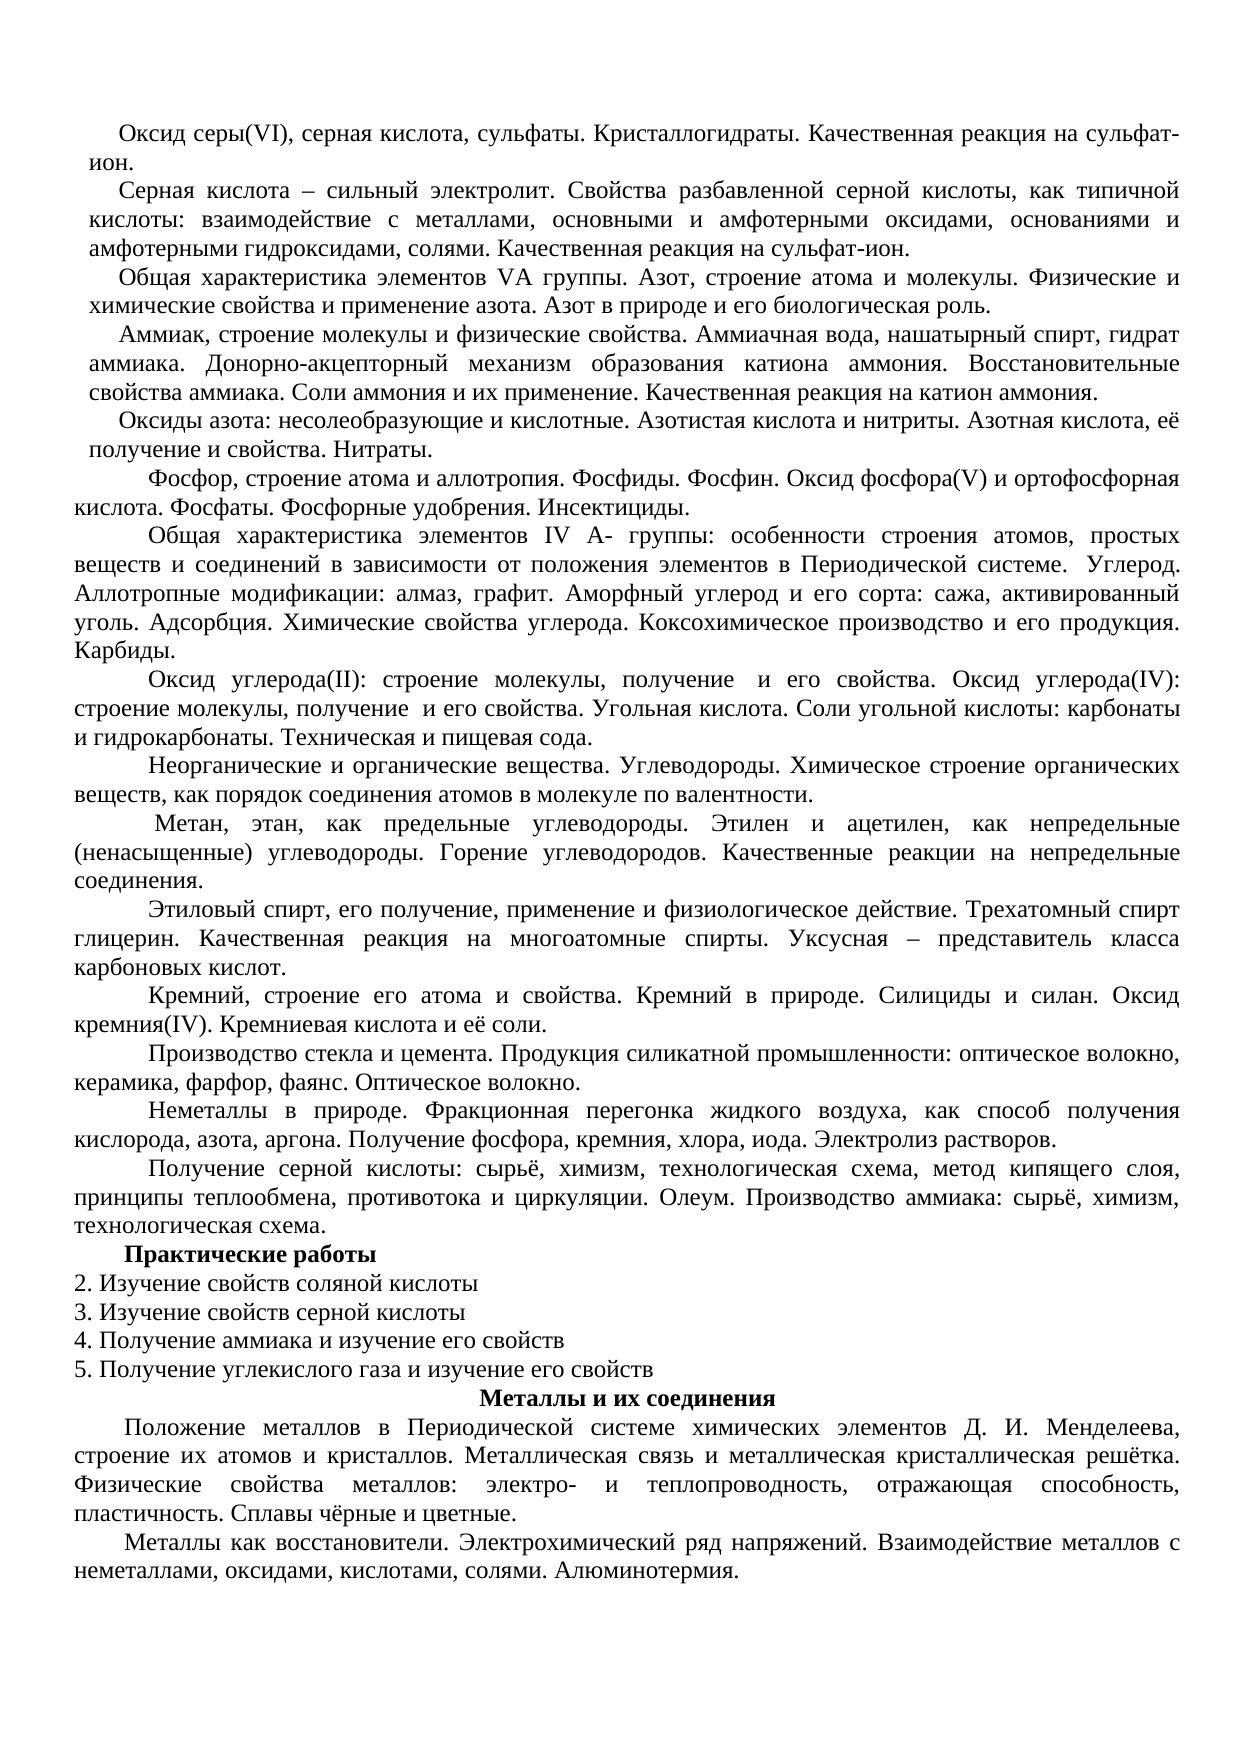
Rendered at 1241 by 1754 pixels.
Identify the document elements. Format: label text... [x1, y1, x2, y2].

text Метан, этан, как предельные углеводороды. Этилен и ацетилен, как непредельные (ненасыщенные) углеводороды. Горение углеводородов. Качественные реакции на непредельные соединения. [74, 808, 1181, 894]
text Фосфор, строение атома и аллотропия. Фосфиды. Фосфин. Оксид фосфора(V) и ортофосфорная кислота. Фосфаты. Фосфорные удобрения. Инсектициды. [74, 463, 1181, 521]
text Серная кислота – сильный электролит. Свойства разбавленной серной кислоты, как типичной кислоты: взаимодействие с металлами, основными и амфотерными оксидами, основаниями и амфотерными гидроксидами, солями. Качественная реакция на сульфат-ион. [89, 176, 1181, 262]
text Металлы как восстановители. Электрохимический ряд напряжений. Взаимодействие металлов с неметаллами, оксидами, кислотами, солями. Алюминотермия. [74, 1527, 1181, 1584]
text Этиловый спирт, его получение, применение и физиологическое действие. Трехатомный спирт глицерин. Качественная реакция на многоатомные спирты. Уксусная – представитель класса карбоновых кислот. [74, 894, 1181, 981]
text 4. Получение аммиака и изучение его свойств [74, 1326, 1181, 1354]
text 5. Получение углекислого газа и изучение его свойств [74, 1354, 1181, 1383]
text Неорганические и органические вещества. Углеводороды. Химическое строение органических веществ, как порядок соединения атомов в молекуле по валентности. [74, 751, 1181, 808]
text Общая характеристика элементов VA группы. Азот, строение атома и молекулы. Физические и химические свойства и применение азота. Азот в природе и его биологическая роль. [89, 262, 1181, 319]
text Производство стекла и цемента. Продукция силикатной промышленности: оптическое волокно, керамика, фарфор, фаянс. Оптическое волокно. [74, 1038, 1181, 1096]
text Положение металлов в Периодической системе химических элементов Д. И. Менделеева, строение их атомов и кристаллов. Металлическая связь и металлическая кристаллическая решётка. Физические свойства металлов: электро- и теплопроводность, отражающая способность, пластичность. Сплавы чёрные и цветные. [74, 1412, 1181, 1527]
text Получение серной кислоты: сырьё, химизм, технологическая схема, метод кипящего слоя, принципы теплообмена, противотока и циркуляции. Олеум. Производство аммиака: сырьё, химизм, технологическая схема. [74, 1153, 1181, 1239]
text 2. Изучение свойств соляной кислоты [74, 1268, 1181, 1297]
text 3. Изучение свойств серной кислоты [74, 1297, 1181, 1326]
text Оксиды азота: несолеобразующие и кислотные. Азотистая кислота и нитриты. Азотная кислота, её получение и свойства. Нитраты. [89, 406, 1181, 463]
text Оксид углерода(II): строение молекулы, получение и его свойства. Оксид углерода(IV): строение молекулы, получение и его свойства. Угольная кислота. Соли угольной кислоты: карбонаты и гидрокарбонаты. Техническая и пищевая сода. [74, 664, 1181, 751]
text Практические работы [74, 1239, 1181, 1268]
text Аммиак, строение молекулы и физические свойства. Аммиачная вода, нашатырный спирт, гидрат аммиака. Донорно-акцепторный механизм образования катиона аммония. Восстановительные свойства аммиака. Соли аммония и их применение. Качественная реакция на катион аммония. [89, 319, 1181, 406]
text Неметаллы в природе. Фракционная перегонка жидкого воздуха, как способ получения кислорода, азота, аргона. Получение фосфора, кремния, хлора, иода. Электролиз растворов. [74, 1096, 1181, 1153]
text Общая характеристика элементов IV А- группы: особенности строения атомов, простых веществ и соединений в зависимости от положения элементов в Периодической системе. Углерод. Аллотропные модификации: алмаз, графит. Аморфный углерод и его сорта: сажа, активированный уголь. Адсорбция. Химические свойства углерода. Коксохимическое производство и его продукция. Карбиды. [74, 521, 1181, 664]
text Оксид серы(VI), серная кислота, сульфаты. Кристаллогидраты. Качественная реакция на сульфат-ион. [89, 118, 1181, 176]
text Металлы и их соединения [74, 1383, 1181, 1412]
text Кремний, строение его атома и свойства. Кремний в природе. Силициды и силан. Оксид кремния(IV). Кремниевая кислота и её соли. [74, 981, 1181, 1038]
